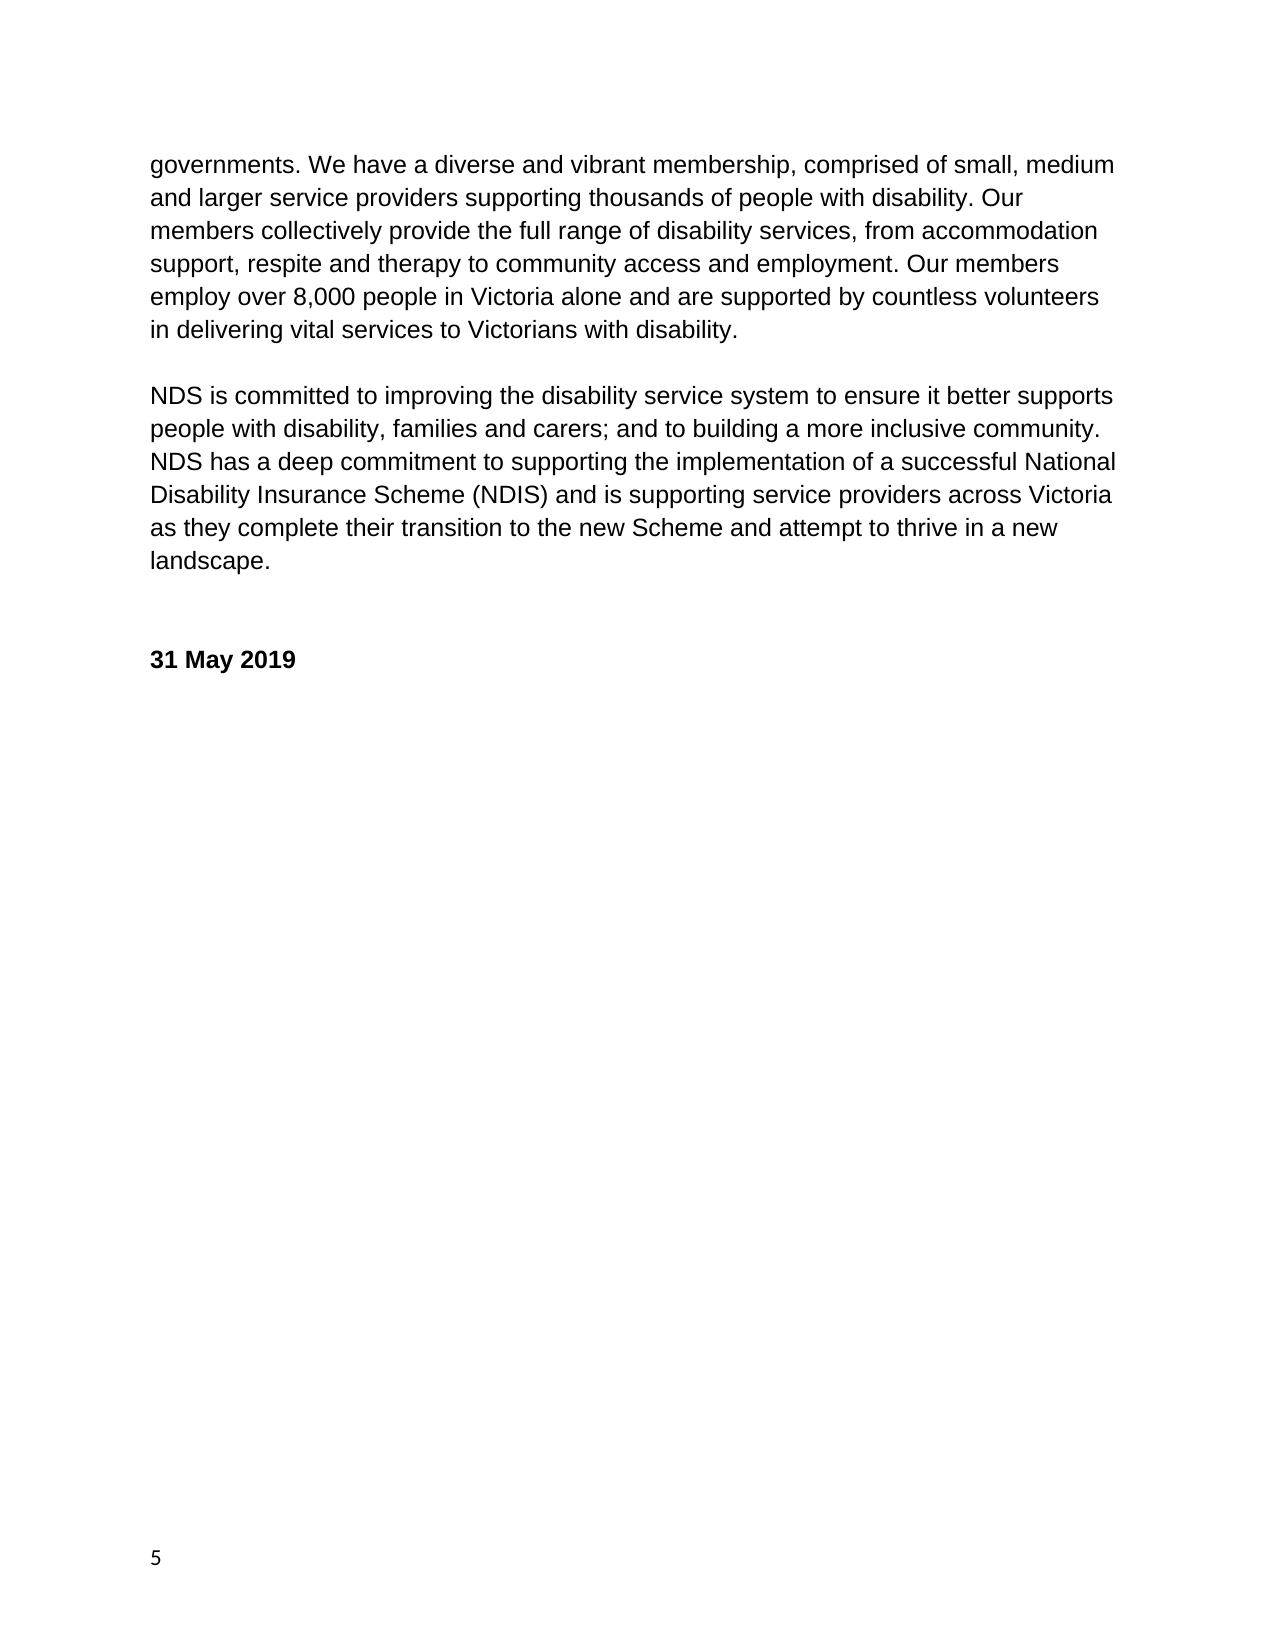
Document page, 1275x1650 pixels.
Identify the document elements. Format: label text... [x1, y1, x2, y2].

text NDS is committed to improving the disability service system to ensure it better supports people with disability, families and carers; and to building a more inclusive community. NDS has a deep commitment to supporting the implementation of a successful National Disability Insurance Scheme (NDIS) and is supporting service providers across Victoria as they complete their transition to the new Scheme and attempt to thrive in a new landscape. [150, 348, 1125, 575]
text 31 May 2019 [150, 645, 1125, 674]
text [150, 150, 1125, 344]
